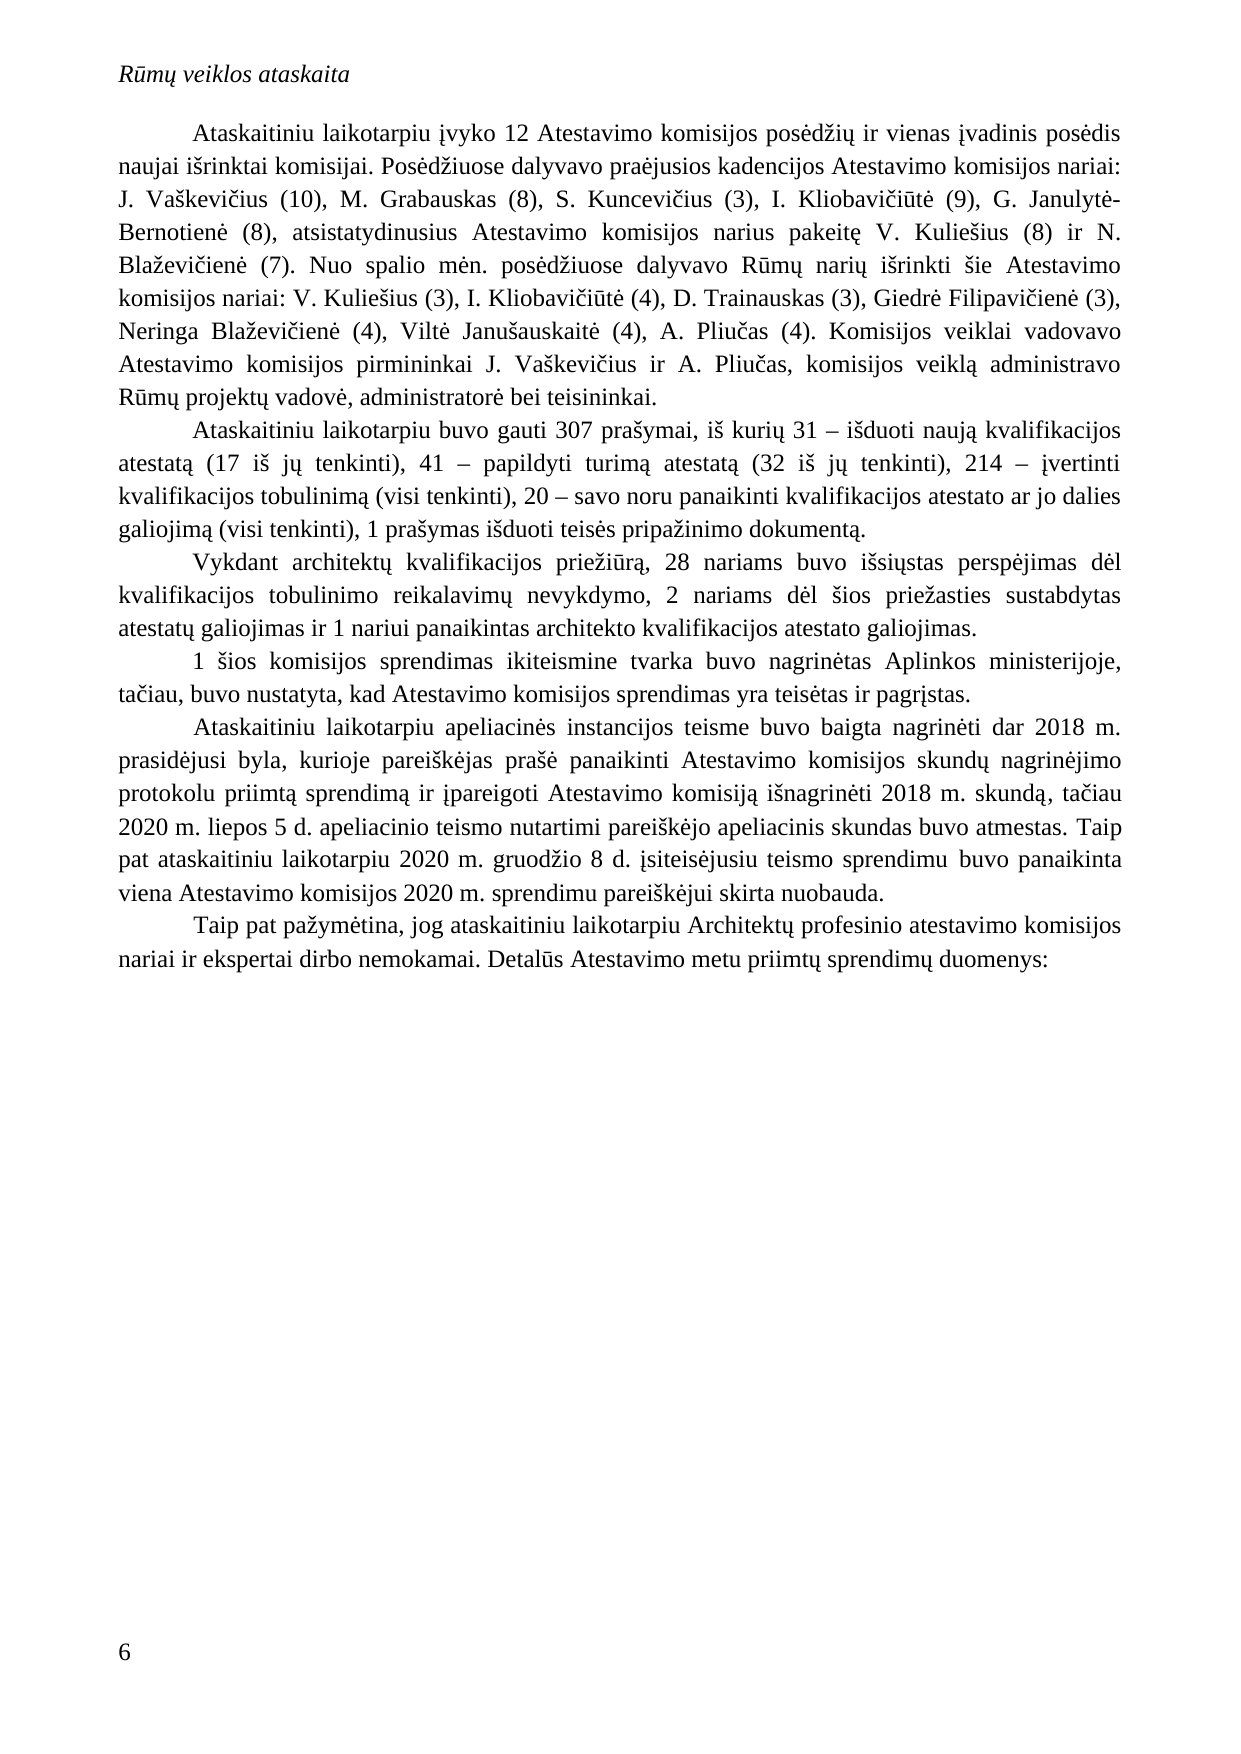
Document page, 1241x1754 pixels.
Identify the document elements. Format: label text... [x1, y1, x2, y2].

text Taip pat pažymėtina, jog ataskaitiniu laikotarpiu Architektų profesinio atestavimo komisijos nariai ir ekspertai dirbo nemokamai. Detalūs Atestavimo metu priimtų sprendimų duomenys: [118, 911, 1122, 972]
text Ataskaitiniu laikotarpiu įvyko 12 Atestavimo komisijos posėdžių ir vienas įvadinis posėdis naujai išrinktai komisijai. Posėdžiuose dalyvavo praėjusios kadencijos Atestavimo komisijos nariai: J. Vaškevičius (10), M. Grabauskas (8), S. Kuncevičius (3), I. Kliobavičiūtė (9), G. Janulytė-Bernotienė (8), atsistatydinusius Atestavimo komisijos narius pakeitę V. Kuliešius (8) ir N. Blaževičienė (7). Nuo spalio mėn. posėdžiuose dalyvavo Rūmų narių išrinkti šie Atestavimo komisijos nariai: V. Kuliešius (3), I. Kliobavičiūtė (4), D. Trainauskas (3), Giedrė Filipavičienė (3), Neringa Blaževičienė (4), Viltė Janušauskaitė (4), A. Pliučas (4). Komisijos veiklai vadovavo Atestavimo komisijos pirmininkai J. Vaškevičius ir A. Pliučas, komisijos veiklą administravo Rūmų projektų vadovė, administratorė bei teisininkai. [118, 118, 1122, 411]
text Ataskaitiniu laikotarpiu apeliacinės instancijos teisme buvo baigta nagrinėti dar 2018 m. prasidėjusi byla, kurioje pareiškėjas prašė panaikinti Atestavimo komisijos skundų nagrinėjimo protokolu priimtą sprendimą ir įpareigoti Atestavimo komisiją išnagrinėti 2018 m. skundą, tačiau 2020 m. liepos 5 d. apeliacinio teismo nutartimi pareiškėjo apeliacinis skundas buvo atmestas. Taip pat ataskaitiniu laikotarpiu 2020 m. gruodžio 8 d. įsiteisėjusiu teismo sprendimu buvo panaikinta viena Atestavimo komisijos 2020 m. sprendimu pareiškėjui skirta nuobauda. [118, 712, 1122, 906]
text Vykdant architektų kvalifikacijos priežiūrą, 28 nariams buvo išsiųstas perspėjimas dėl kvalifikacijos tobulinimo reikalavimų nevykdymo, 2 nariams dėl šios priežasties sustabdytas atestatų galiojimas ir 1 nariui panaikintas architekto kvalifikacijos atestato galiojimas. [118, 547, 1122, 642]
text 1 šios komisijos sprendimas ikiteismine tvarka buvo nagrinėtas Aplinkos ministerijoje, tačiau, buvo nustatyta, kad Atestavimo komisijos sprendimas yra teisėtas ir pagrįstas. [118, 646, 1122, 708]
text Ataskaitiniu laikotarpiu buvo gauti 307 prašymai, iš kurių 31 – išduoti naują kvalifikacijos atestatą (17 iš jų tenkinti), 41 – papildyti turimą atestatą (32 iš jų tenkinti), 214 – įvertinti kvalifikacijos tobulinimą (visi tenkinti), 20 – savo noru panaikinti kvalifikacijos atestato ar jo dalies galiojimą (visi tenkinti), 1 prašymas išduoti teisės pripažinimo dokumentą. [118, 415, 1122, 543]
